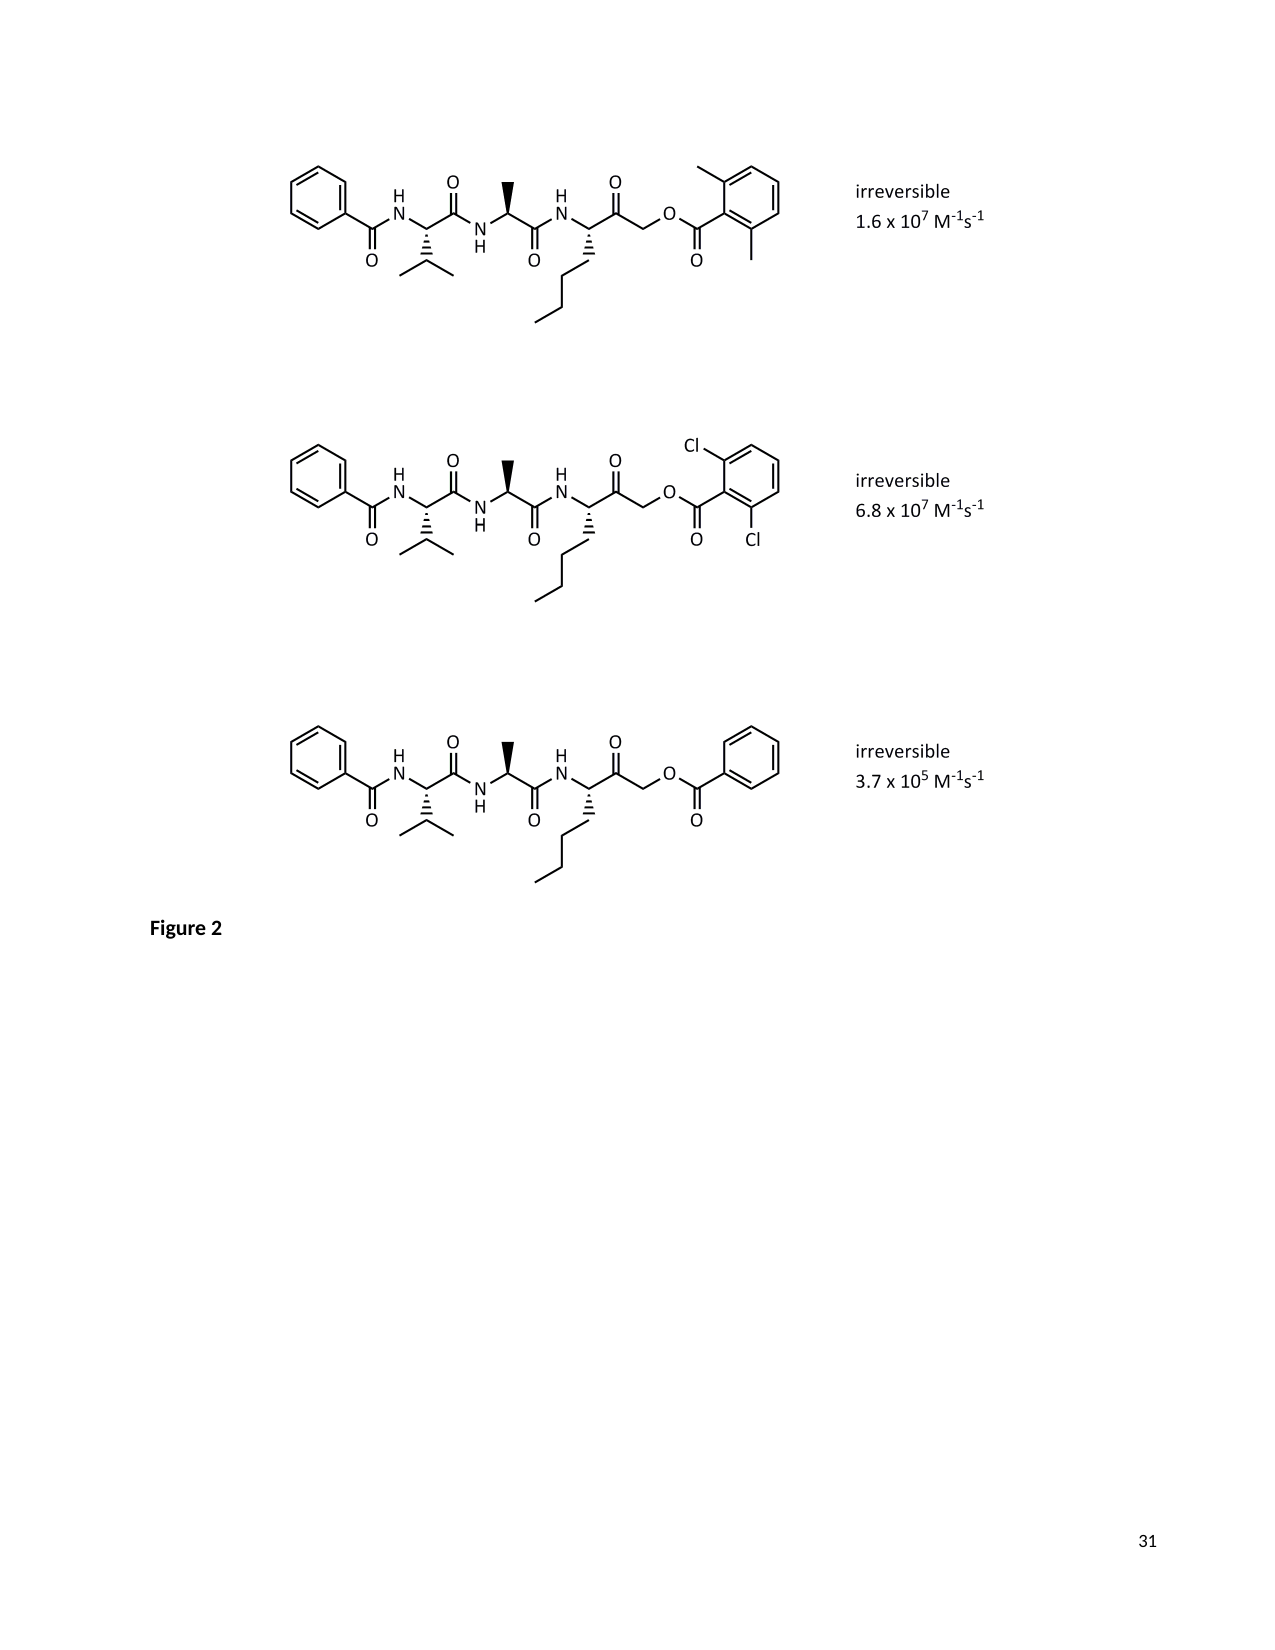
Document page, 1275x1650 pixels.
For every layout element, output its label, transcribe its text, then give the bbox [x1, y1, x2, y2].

picture [285, 160, 989, 888]
